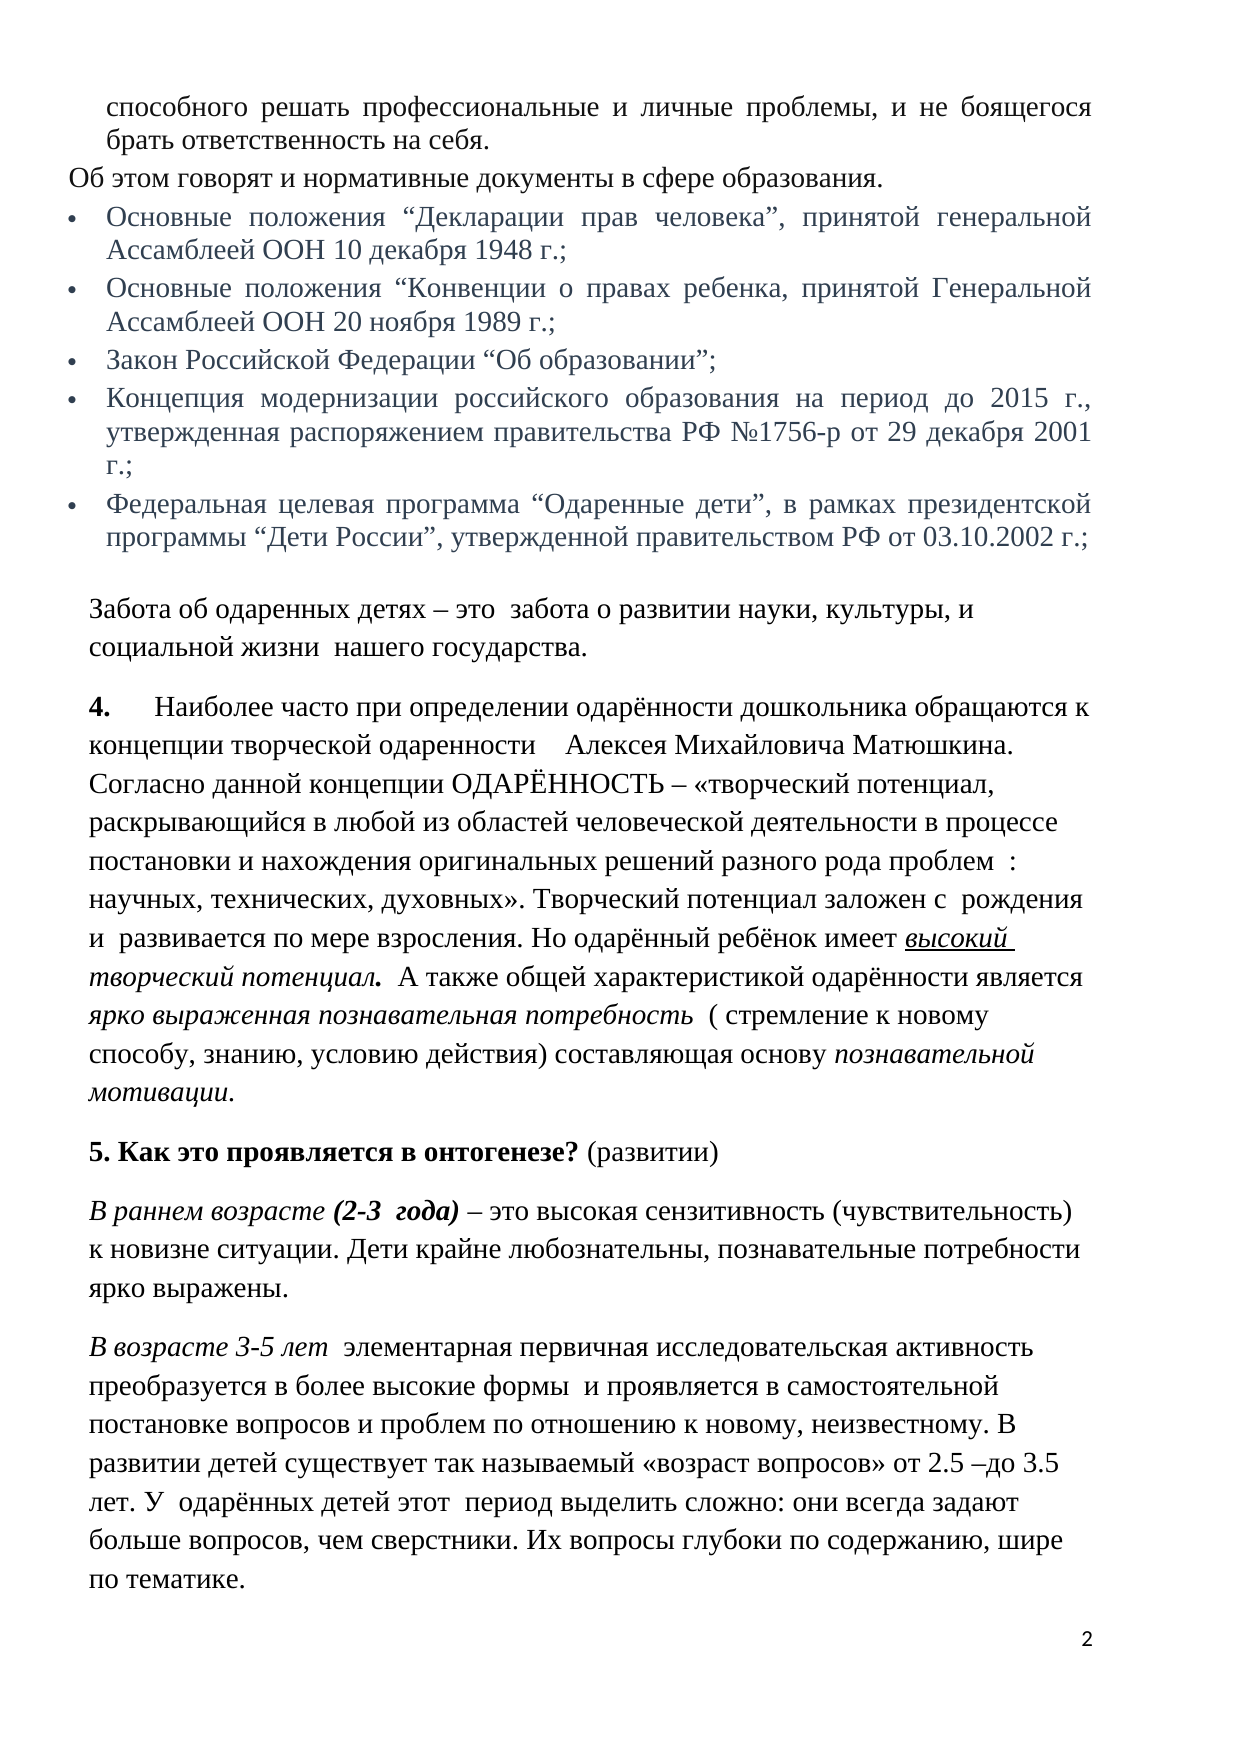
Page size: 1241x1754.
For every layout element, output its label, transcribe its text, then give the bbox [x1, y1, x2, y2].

list Концепция модернизации российского образования на период до 2015 г., утвержденная распоряжением правительства РФ №1756-р от 29 декабря 2001 г.; [68, 380, 1092, 481]
text В возрасте 3-5 лет элементарная первичная исследовательская активность преобразуется в более высокие формы и проявляется в самостоятельной постановке вопросов и проблем по отношению к новому, неизвестному. В развитии детей существует так называемый «возраст вопросов» от 2.5 –до 3.5 лет. У одарённых детей этот период выделить сложно: они всегда задают больше вопросов, чем сверстники. Их вопросы глубоки по содержанию, шире по тематике. [88, 1329, 1092, 1594]
text 4. Наиболее часто при определении одарённости дошкольника обращаются к концепции творческой одаренности Алексея Михайловича Матюшкина. Согласно данной концепции ОДАРЁННОСТЬ – «творческий потенциал, раскрывающийся в любой из областей человеческой деятельности в процессе постановки и нахождения оригинальных решений разного рода проблем : научных, технических, духовных». Творческий потенциал заложен с рождения и развивается по мере взросления. Но одарённый ребёнок имеет высокий творческий потенциал. А также общей характеристикой одарённости является ярко выраженная познавательная потребность ( стремление к новому способу, знанию, условию действия) составляющая основу познавательной мотивации. [88, 689, 1092, 1108]
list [68, 89, 1092, 156]
text В раннем возрасте (2-3 года) – это высокая сензитивность (чувствительность) к новизне ситуации. Дети крайне любознательны, познавательные потребности ярко выражены. [88, 1193, 1092, 1304]
text 5. Как это проявляется в онтогенезе? (развитии) [88, 1134, 1092, 1167]
list Закон Российской Федерации “Об образовании”; [68, 342, 1092, 376]
list Основные положения “Декларации прав человека”, принятой генеральной Ассамблеей ООН 10 декабря 1948 г.; [68, 199, 1092, 266]
text Забота об одаренных детях – это забота о развитии науки, культуры, и социальной жизни нашего государства. [88, 591, 1092, 663]
list Федеральная целевая программа “Одаренные дети”, в рамках президентской программы “Дети России”, утвержденной правительством РФ от 03.10.2002 г.; [68, 486, 1092, 553]
list Основные положения “Конвенции о правах ребенка, принятой Генеральной Ассамблеей ООН 20 ноября 1989 г.; [68, 270, 1092, 337]
text Об этом говорят и нормативные документы в сфере образования. [68, 160, 1092, 194]
